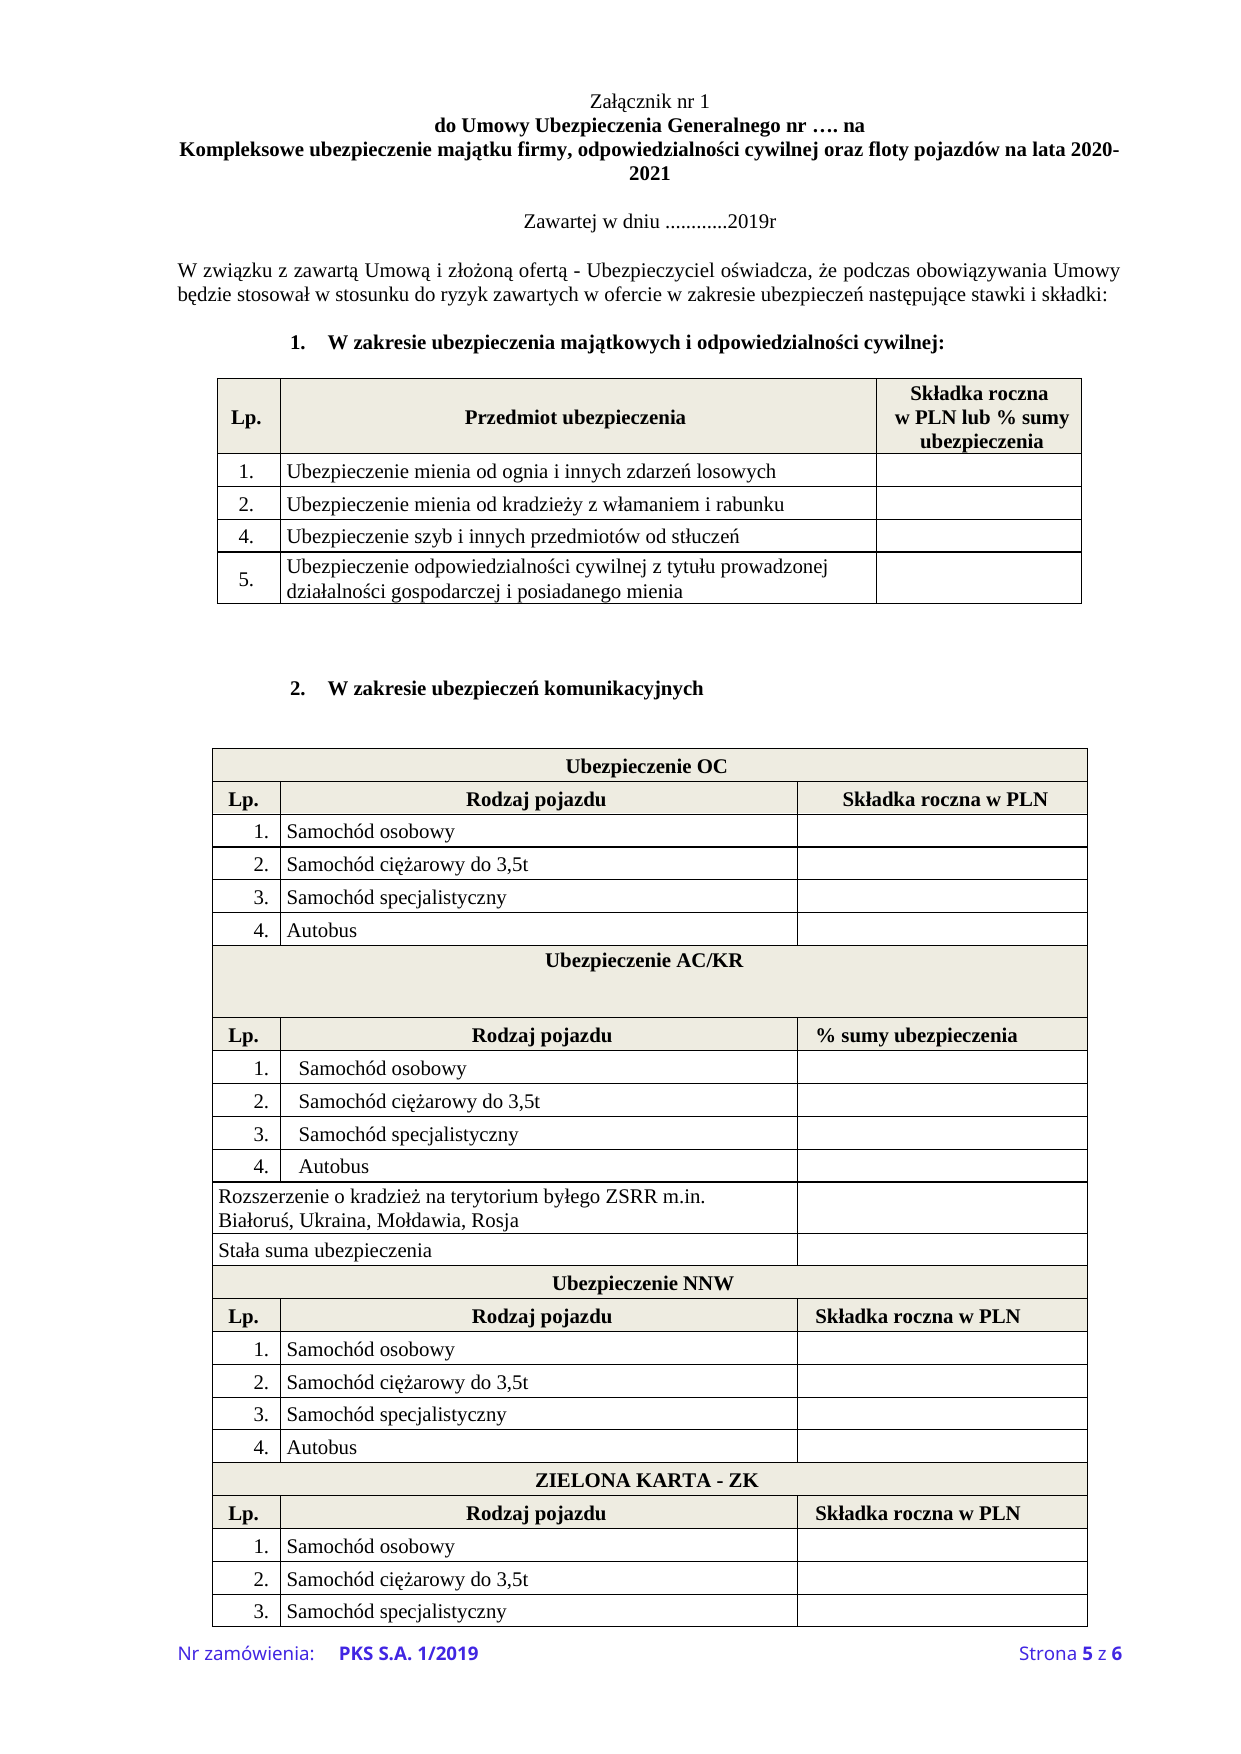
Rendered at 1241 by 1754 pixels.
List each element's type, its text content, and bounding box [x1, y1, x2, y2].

table_cell Lp. [213, 1018, 280, 1050]
table_cell Rodzaj pojazdu [281, 782, 797, 813]
table_cell [798, 1562, 1087, 1593]
table_cell 3. [213, 1398, 280, 1429]
table_cell Składka roczna w PLN [798, 1496, 1087, 1528]
table_cell 3. [213, 1595, 280, 1626]
table_header Składka roczna w PLN lub % sumy ubezpieczenia [877, 379, 1081, 453]
table_cell [798, 913, 1087, 945]
table_cell Samochód ciężarowy do 3,5t [281, 848, 797, 879]
table_header Lp. [218, 379, 280, 453]
table_cell [798, 1150, 1087, 1181]
table_cell Samochód ciężarowy do 3,5t [281, 1365, 797, 1397]
table_cell Stała suma ubezpieczenia [213, 1234, 797, 1265]
table_header Przedmiot ubezpieczenia [281, 379, 876, 453]
table_cell [798, 880, 1087, 912]
table_cell Samochód specjalistyczny [281, 880, 797, 912]
table_cell Ubezpieczenie mienia od ognia i innych zdarzeń losowych [281, 454, 876, 486]
table_cell Samochód osobowy [281, 815, 797, 846]
table_cell 1. [213, 1332, 280, 1364]
table_cell Autobus [281, 913, 797, 945]
table_cell Lp. [213, 782, 280, 813]
table_cell [798, 1183, 1087, 1232]
table_cell [798, 815, 1087, 846]
table_cell 1. [213, 1529, 280, 1561]
table_header Ubezpieczenie OC [213, 749, 1087, 781]
list W zakresie ubezpieczeń komunikacyjnych [290, 676, 1122, 700]
table_cell [877, 553, 1081, 603]
table_cell 3. [213, 880, 280, 912]
text do Umowy Ubezpieczenia Generalnego nr …. na [177, 113, 1122, 137]
table_cell Samochód ciężarowy do 3,5t [281, 1084, 797, 1116]
table_cell % sumy ubezpieczenia [798, 1018, 1087, 1050]
table_cell Lp. [213, 1496, 280, 1528]
table_cell Samochód osobowy [281, 1051, 797, 1083]
table_cell Rodzaj pojazdu [281, 1018, 797, 1050]
table_cell 2. [213, 848, 280, 879]
table_cell 4. [213, 1430, 280, 1462]
table_cell Ubezpieczenie mienia od kradzieży z włamaniem i rabunku [281, 487, 876, 519]
table_cell 2. [218, 487, 280, 519]
table_cell [798, 1234, 1087, 1265]
table_cell Samochód osobowy [281, 1332, 797, 1364]
table_cell Ubezpieczenie odpowiedzialności cywilnej z tytułu prowadzonej działalności gospodarczej i posiadanego mienia [281, 553, 876, 603]
table_cell 5. [218, 553, 280, 603]
table_cell [798, 1332, 1087, 1364]
text Kompleksowe ubezpieczenie majątku firmy, odpowiedzialności cywilnej oraz floty pojazdów na lata 2020-2021 [177, 137, 1122, 185]
table_cell Samochód ciężarowy do 3,5t [281, 1562, 797, 1593]
table_cell ZIELONA KARTA - ZK [213, 1463, 1087, 1495]
table_cell Samochód osobowy [281, 1529, 797, 1561]
table_cell 4. [213, 913, 280, 945]
table_cell 1. [213, 815, 280, 846]
table_cell 4. [218, 520, 280, 551]
table_cell [798, 1365, 1087, 1397]
table_cell Ubezpieczenie NNW [213, 1266, 1087, 1298]
table_cell Ubezpieczenie AC/KR [213, 946, 1087, 1017]
table_cell [798, 1529, 1087, 1561]
text W związku z zawartą Umową i złożoną ofertą - Ubezpieczyciel oświadcza, że podczas obowiązywania Umowy będzie stosował w stosunku do ryzyk zawartych w ofercie w zakresie ubezpieczeń następujące stawki i składki: [177, 257, 1122, 306]
table_cell 2. [213, 1562, 280, 1593]
table_cell Rozszerzenie o kradzież na terytorium byłego ZSRR m.in. Białoruś, Ukraina, Mołdawia, Rosja [213, 1183, 797, 1232]
table_cell Składka roczna w PLN [798, 1299, 1087, 1331]
table_cell [798, 1398, 1087, 1429]
table_cell [877, 520, 1081, 551]
table_cell [798, 848, 1087, 879]
table_cell 1. [218, 454, 280, 486]
table_cell Rodzaj pojazdu [281, 1299, 797, 1331]
table_cell [798, 1595, 1087, 1626]
table_cell 4. [213, 1150, 280, 1181]
table_cell [798, 1430, 1087, 1462]
list W zakresie ubezpieczenia majątkowych i odpowiedzialności cywilnej: [290, 330, 1122, 354]
table_cell 2. [213, 1365, 280, 1397]
table_cell Lp. [213, 1299, 280, 1331]
table_cell Autobus [281, 1150, 797, 1181]
text Załącznik nr 1 [177, 89, 1122, 113]
table_cell 2. [213, 1084, 280, 1116]
table_cell [877, 487, 1081, 519]
table_cell Samochód specjalistyczny [281, 1117, 797, 1148]
table_cell 1. [213, 1051, 280, 1083]
table_cell Ubezpieczenie szyb i innych przedmiotów od stłuczeń [281, 520, 876, 551]
text Zawartej w dniu ............2019r [177, 209, 1122, 233]
table_cell [798, 1117, 1087, 1148]
table_cell [877, 454, 1081, 486]
table_cell Składka roczna w PLN [798, 782, 1087, 813]
table_cell Rodzaj pojazdu [281, 1496, 797, 1528]
table_cell Samochód specjalistyczny [281, 1398, 797, 1429]
table_cell Samochód specjalistyczny [281, 1595, 797, 1626]
table_cell [798, 1051, 1087, 1083]
table_cell [798, 1084, 1087, 1116]
table_cell 3. [213, 1117, 280, 1148]
table_cell Autobus [281, 1430, 797, 1462]
